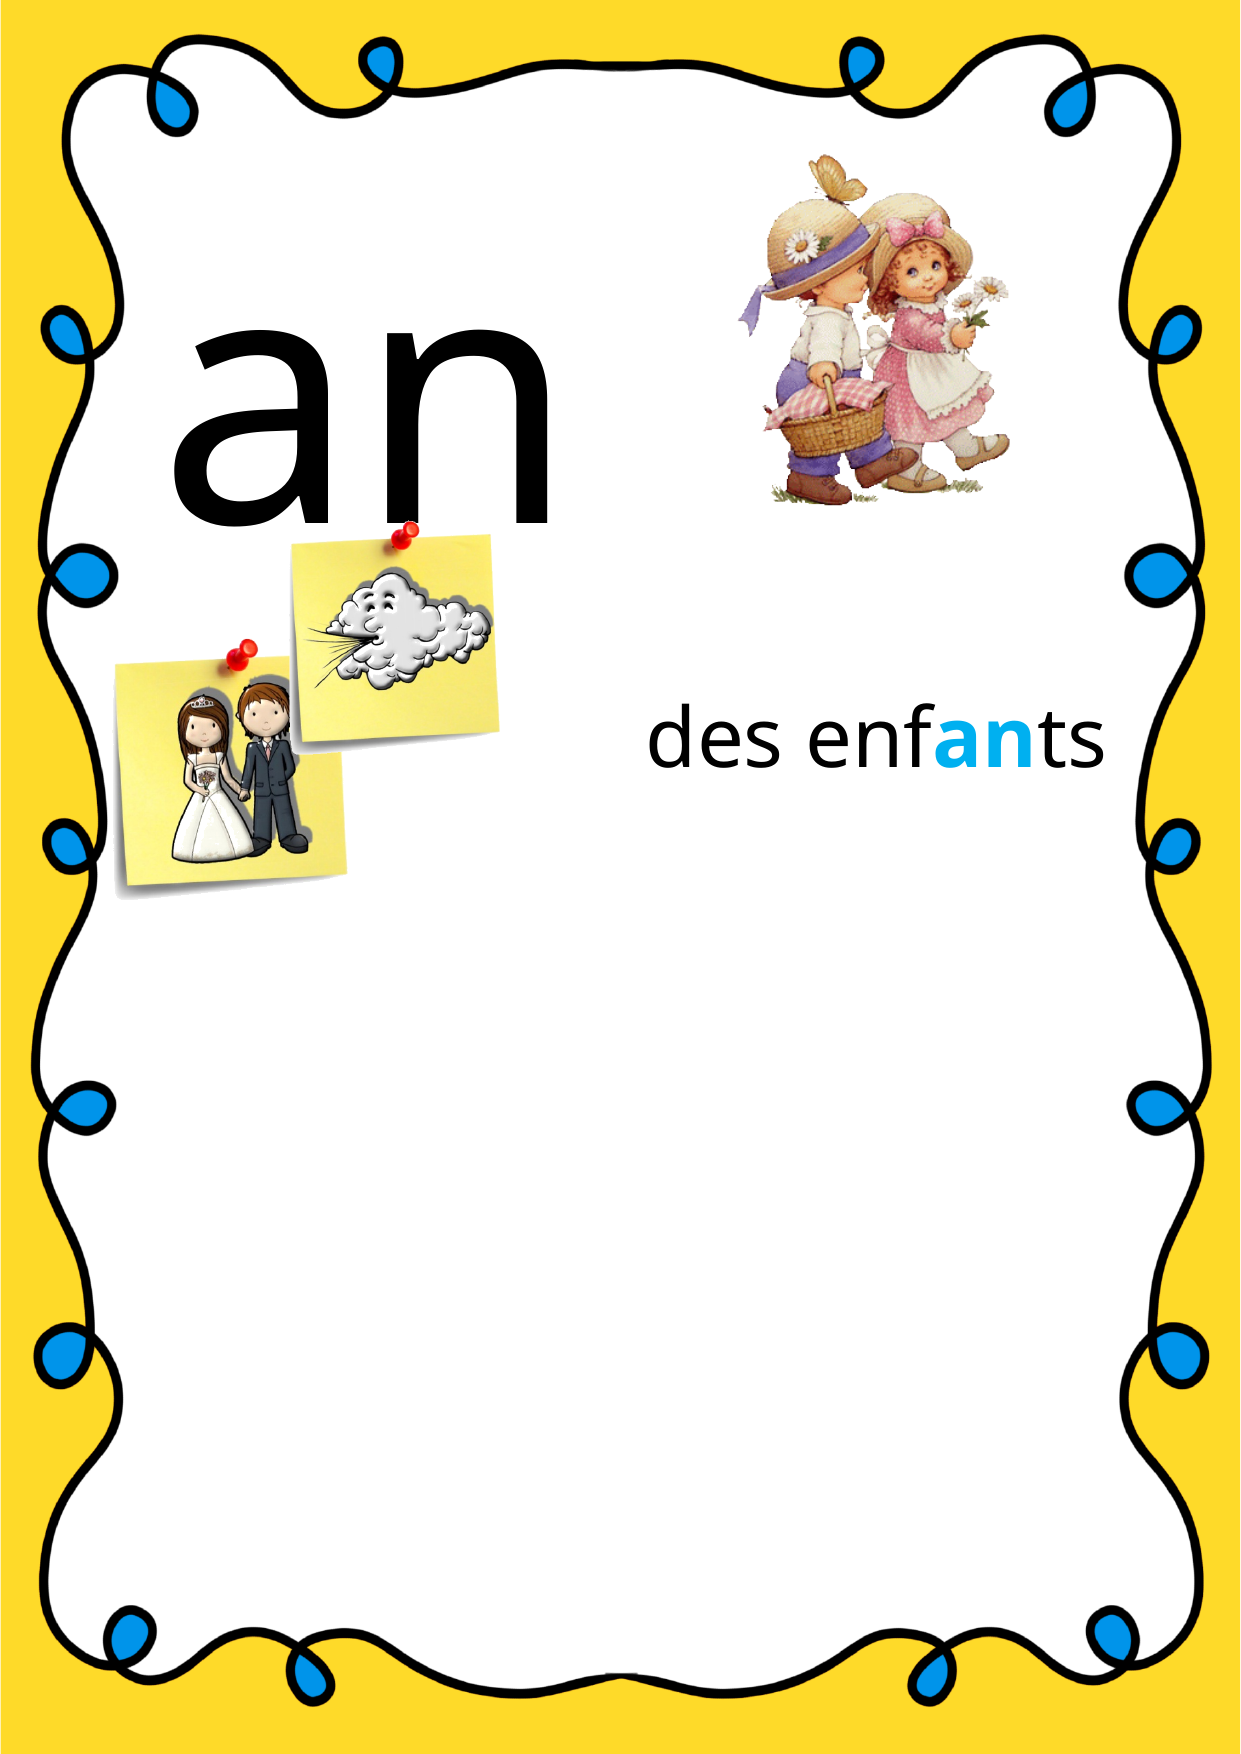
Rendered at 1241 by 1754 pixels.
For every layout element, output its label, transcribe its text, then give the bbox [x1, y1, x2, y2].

picture [0, 0, 1241, 1754]
table_header [616, 145, 1137, 516]
table_header an [118, 145, 616, 954]
table_cell des enfants [616, 516, 1137, 954]
